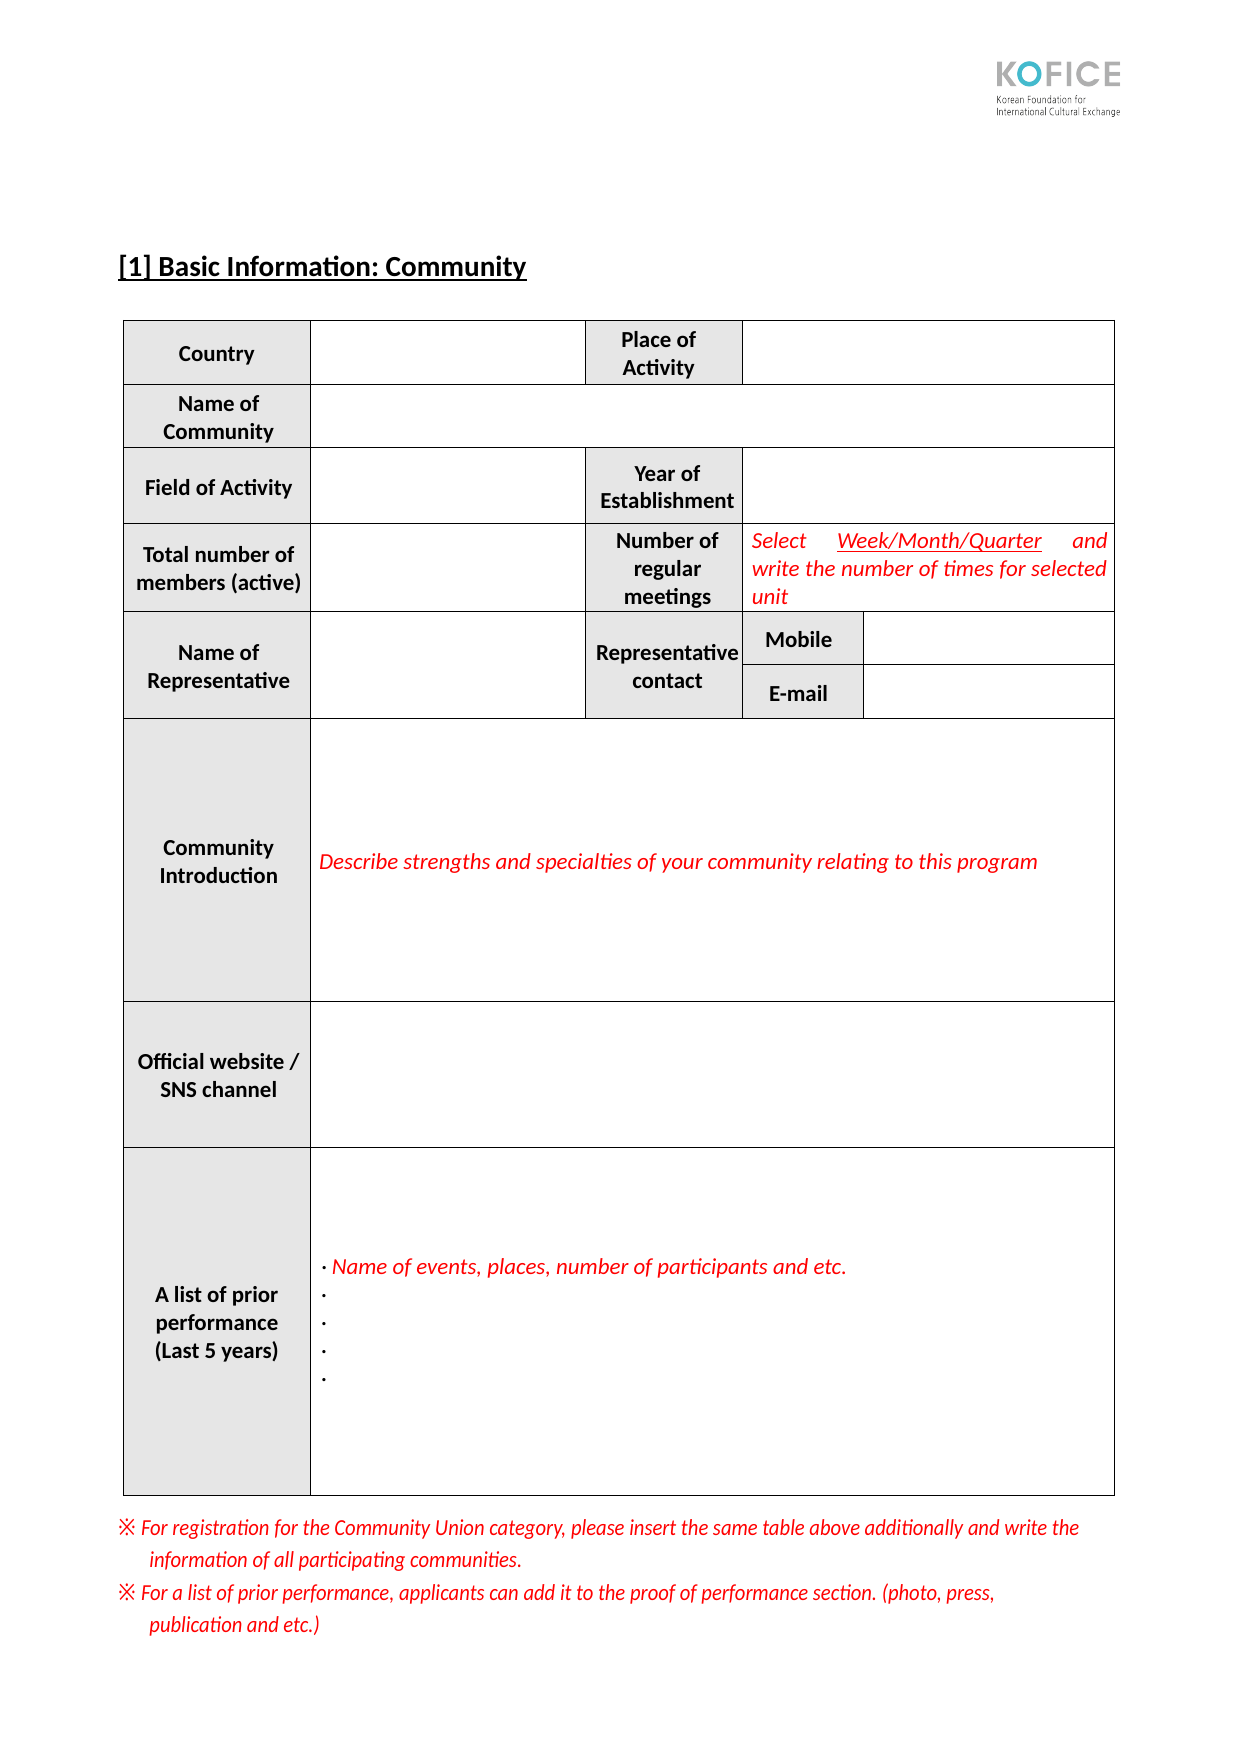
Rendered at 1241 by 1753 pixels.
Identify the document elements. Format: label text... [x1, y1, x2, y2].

table_header [311, 321, 585, 384]
table_cell [311, 524, 585, 611]
table_header Place of Activity [586, 321, 742, 384]
table_cell Field of Activity [124, 448, 310, 523]
table_cell [311, 1002, 1114, 1146]
table_cell Representative contact [586, 612, 742, 718]
table_cell [743, 448, 1114, 523]
table_cell Name of Community [124, 385, 310, 447]
table_cell A list of prior performance (Last 5 years) [124, 1148, 310, 1495]
table_cell E-mail [743, 665, 863, 718]
table_cell · Name of events, places, number of participants and etc. · · · · [311, 1148, 1114, 1495]
table_cell Mobile [743, 612, 863, 664]
table_cell [864, 665, 1114, 718]
text publication and etc.) [118, 1610, 1122, 1638]
text [1] Basic Information: Community [118, 248, 1122, 284]
table_cell Number of regular meetings [586, 524, 742, 611]
table_cell Describe strengths and specialties of your community relating to this program [311, 719, 1114, 1001]
table_cell [311, 448, 585, 523]
table_header Country [124, 321, 310, 384]
table_cell Total number of members (active) [124, 524, 310, 611]
table_cell [311, 385, 1114, 447]
table_cell [864, 612, 1114, 664]
table_cell [311, 612, 585, 718]
text ※ For registration for the Community Union category, please insert the same table above additionally and write the information of all participating communities. [118, 1511, 1122, 1573]
table_cell Name of Representative [124, 612, 310, 718]
table_cell Year of Establishment [586, 448, 742, 523]
picture [995, 59, 1123, 119]
table_cell Select Week/Month/Quarter and write the number of times for selected unit [743, 524, 1114, 611]
text ※ For a list of prior performance, applicants can add it to the proof of performance section. (photo, press, [118, 1576, 1122, 1607]
table_cell Community Introduction [124, 719, 310, 1001]
table_header [743, 321, 1114, 384]
table_cell Official website / SNS channel [124, 1002, 310, 1146]
